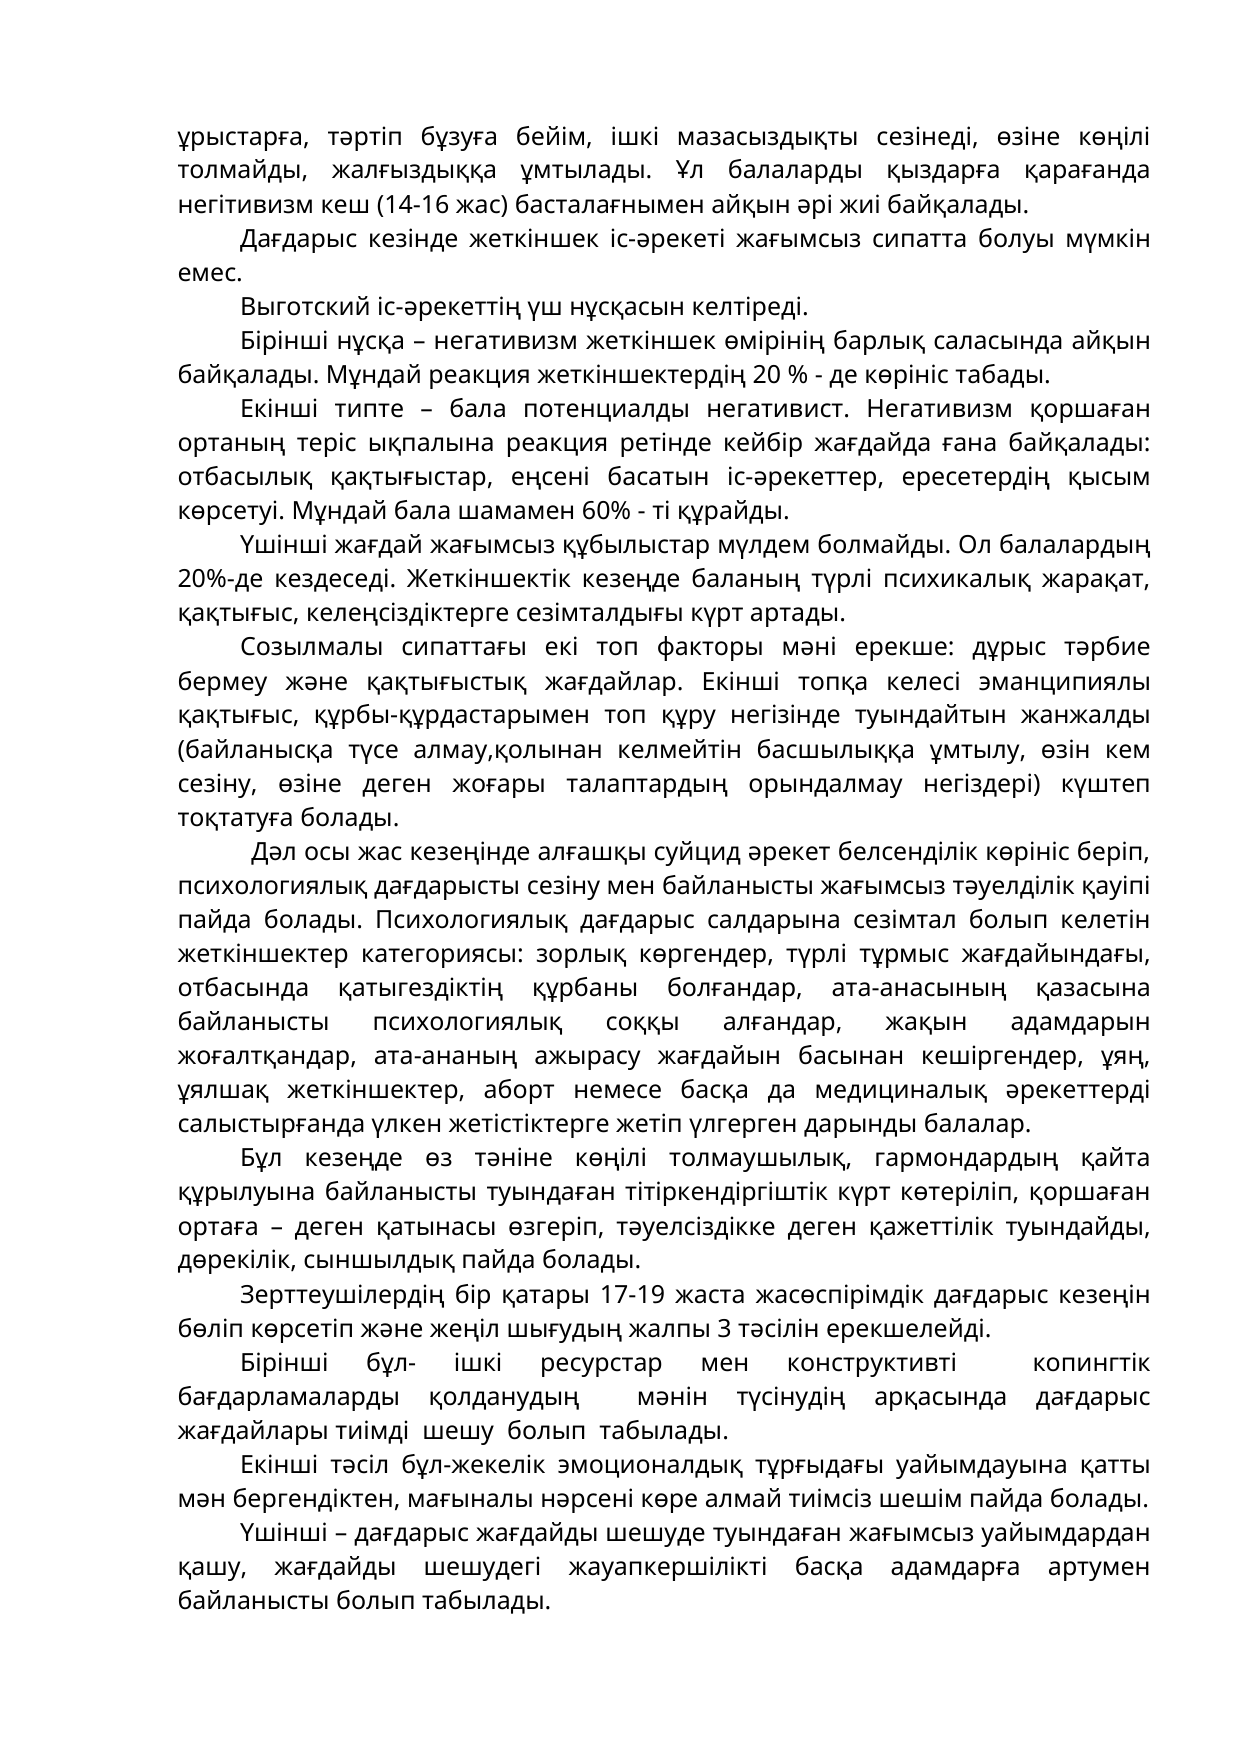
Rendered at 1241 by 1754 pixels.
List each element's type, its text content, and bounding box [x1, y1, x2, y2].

text Выготский іс-әрекеттің үш нұсқасын келтіреді. [177, 288, 1152, 322]
text Үшінші жағдай жағымсыз құбылыстар мүлдем болмайды. Ол балалардың 20%-де кездеседі. Жеткіншектік кезеңде баланың түрлі психикалық жарақат, қақтығыс, келеңсіздіктерге сезімталдығы күрт артады. [177, 527, 1152, 629]
text Бұл кезеңде өз тәніне көңілі толмаушылық, гармондардың қайта құрылуына байланысты туындаған тітіркендіргіштік күрт көтеріліп, қоршаған ортаға – деген қатынасы өзгеріп, тәуелсіздікке деген қажеттілік туындайды, дөрекілік, сыншылдық пайда болады. [177, 1140, 1152, 1276]
text Екінші типте – бала потенциалды негативист. Негативизм қоршаған ортаның теріс ықпалына реакция ретінде кейбір жағдайда ғана байқалады: отбасылық қақтығыстар, еңсені басатын іс-әрекеттер, ересетердің қысым көрсетуі. Мұндай бала шамамен 60% - ті құрайды. [177, 391, 1152, 527]
text Зерттеушілердің бір қатары 17-19 жаста жасөспірімдік дағдарыс кезеңін бөліп көрсетіп және жеңіл шығудың жалпы 3 тәсілін ерекшелейді. [177, 1276, 1152, 1344]
text Дағдарыс кезінде жеткіншек іс-әрекеті жағымсыз сипатта болуы мүмкін емес. [177, 220, 1152, 288]
text Созылмалы сипаттағы екі топ факторы мәні ерекше: дұрыс тәрбие бермеу және қақтығыстық жағдайлар. Екінші топқа келесі эманципиялы қақтығыс, құрбы-құрдастарымен топ құру негізінде туындайтын жанжалды (байланысқа түсе алмау,қолынан келмейтін басшылыққа ұмтылу, өзін кем сезіну, өзіне деген жоғары талаптардың орындалмау негіздері) күштеп тоқтатуға болады. [177, 629, 1152, 833]
text Бірінші бұл- ішкі ресурстар мен конструктивті копингтік бағдарламаларды қолданудың мәнін түсінудің арқасында дағдарыс жағдайлары тиімді шешу болып табылады. [177, 1344, 1152, 1447]
text Екінші тәсіл бұл-жекелік эмоционалдық тұрғыдағы уайымдауына қатты мән бергендіктен, мағыналы нәрсені көре алмай тиімсіз шешім пайда болады. [177, 1447, 1152, 1515]
text Дәл осы жас кезеңінде алғашқы суйцид әрекет белсенділік көрініс беріп, психологиялық дағдарысты сезіну мен байланысты жағымсыз тәуелділік қауіпі пайда болады. Психологиялық дағдарыс салдарына сезімтал болып келетін жеткіншектер категориясы: зорлық көргендер, түрлі тұрмыс жағдайындағы, отбасында қатыгездіктің құрбаны болғандар, ата-анасының қазасына байланысты психологиялық соққы алғандар, жақын адамдарын жоғалтқандар, ата-ананың ажырасу жағдайын басынан кешіргендер, ұяң, ұялшақ жеткіншектер, аборт немесе басқа да медициналық әрекеттерді салыстырғанда үлкен жетістіктерге жетіп үлгерген дарынды балалар. [177, 833, 1152, 1140]
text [177, 118, 1152, 220]
text Үшінші – дағдарыс жағдайды шешуде туындаған жағымсыз уайымдардан қашу, жағдайды шешудегі жауапкершілікті басқа адамдарға артумен байланысты болып табылады. [177, 1515, 1152, 1617]
text Бірінші нұсқа – негативизм жеткіншек өмірінің барлық саласында айқын байқалады. Мұндай реакция жеткіншектердің 20 % - де көрініс табады. [177, 322, 1152, 391]
